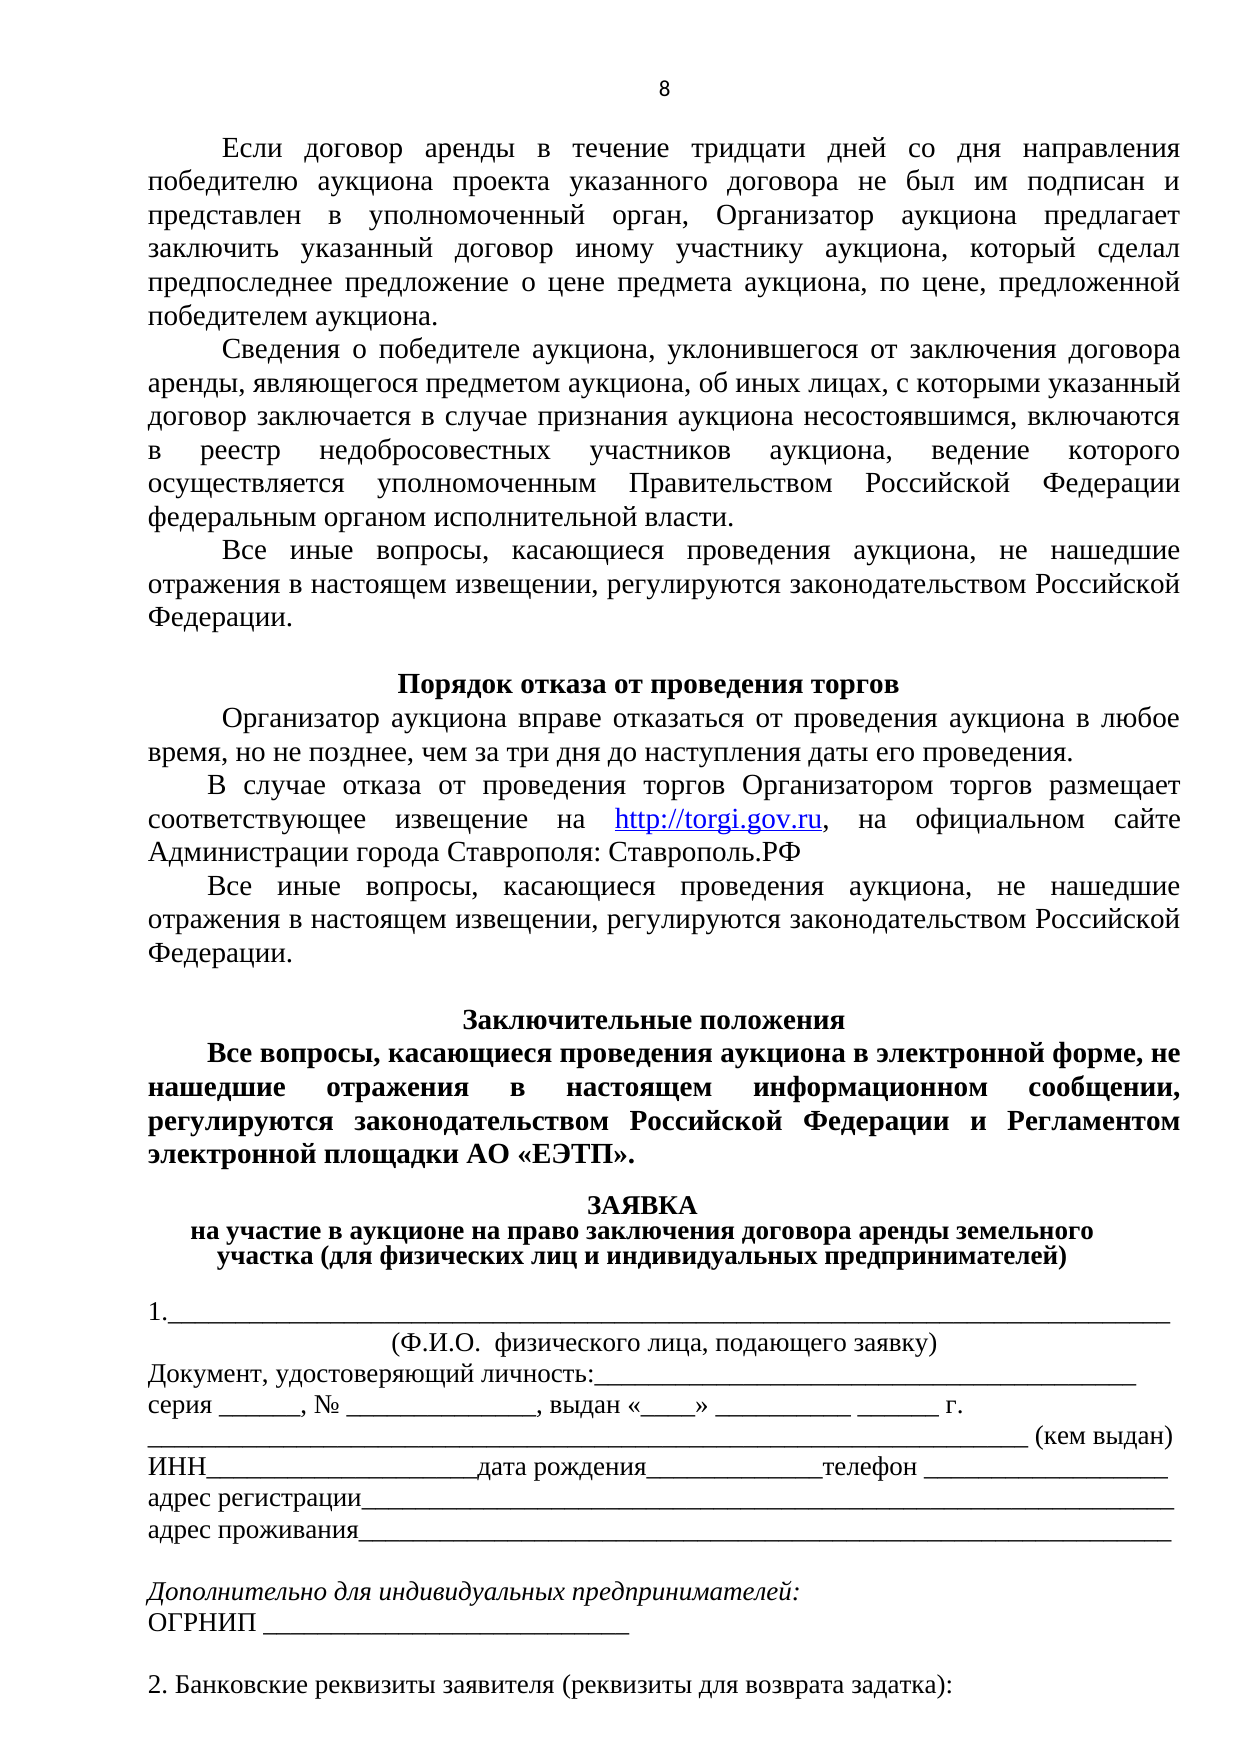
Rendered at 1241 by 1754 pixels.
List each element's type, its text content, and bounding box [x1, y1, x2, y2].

text ОГРНИП ___________________________ [148, 1606, 1181, 1637]
text В случае отказа от проведения торгов Организатором торгов размещает соответствующее извещение на http://torgi.gov.ru, на официальном сайте Администрации города Ставрополя: Ставрополь.РФ [148, 767, 1181, 868]
text 2. Банковские реквизиты заявителя (реквизиты для возврата задатка): [148, 1668, 1181, 1699]
text Сведения о победителе аукциона, уклонившегося от заключения договора аренды, являющегося предметом аукциона, об иных лицах, с которыми указанный договор заключается в случае признания аукциона несостоявшимся, включаются в реестр недобросовестных участников аукциона, ведение которого осуществляется уполномоченным Правительством Российской Федерации федеральным органом исполнительной власти. [148, 331, 1181, 532]
text на участие в аукционе на право заключения договора аренды земельного участка (для физических лиц и индивидуальных предпринимателей) [148, 1220, 1137, 1270]
text (Ф.И.О. физического лица, подающего заявку) [148, 1326, 1181, 1357]
text Все вопросы, касающиеся проведения аукциона в электронной форме, не нашедшие отражения в настоящем информационном сообщении, регулируются законодательством Российской Федерации и Регламентом электронной площадки АО «ЕЭТП». [148, 1036, 1181, 1170]
text Заключительные положения [148, 1002, 1181, 1036]
text _________________________________________________________________ (кем выдан) [148, 1419, 1181, 1450]
text ИНН____________________дата рождения_____________телефон __________________ [148, 1450, 1181, 1482]
text Дополнительно для индивидуальных предпринимателей: [148, 1575, 1181, 1606]
text Все иные вопросы, касающиеся проведения аукциона, не нашедшие отражения в настоящем извещении, регулируются законодательством Российской Федерации. [148, 532, 1181, 633]
text Организатор аукциона вправе отказаться от проведения аукциона в любое время, но не позднее, чем за три дня до наступления даты его проведения. [148, 700, 1181, 767]
text Документ, удостоверяющий личность:________________________________________ [148, 1357, 1181, 1388]
text 1.__________________________________________________________________________ [148, 1295, 1181, 1326]
text Все иные вопросы, касающиеся проведения аукциона, не нашедшие отражения в настоящем извещении, регулируются законодательством Российской Федерации. [148, 868, 1181, 968]
text адрес регистрации____________________________________________________________ [148, 1482, 1181, 1513]
text серия ______, № ______________, выдан «____» __________ ______ г. [148, 1388, 1181, 1419]
text Если договор аренды в течение тридцати дней со дня направления победителю аукциона проекта указанного договора не был им подписан и представлен в уполномоченный орган, Организатор аукциона предлагает заключить указанный договор иному участнику аукциона, который сделал предпоследнее предложение о цене предмета аукциона, по цене, предложенной победителем аукциона. [148, 130, 1181, 331]
text ЗАЯВКА [148, 1195, 1137, 1220]
text адрес проживания____________________________________________________________ [148, 1513, 1181, 1544]
text Порядок отказа от проведения торгов [148, 667, 1181, 700]
